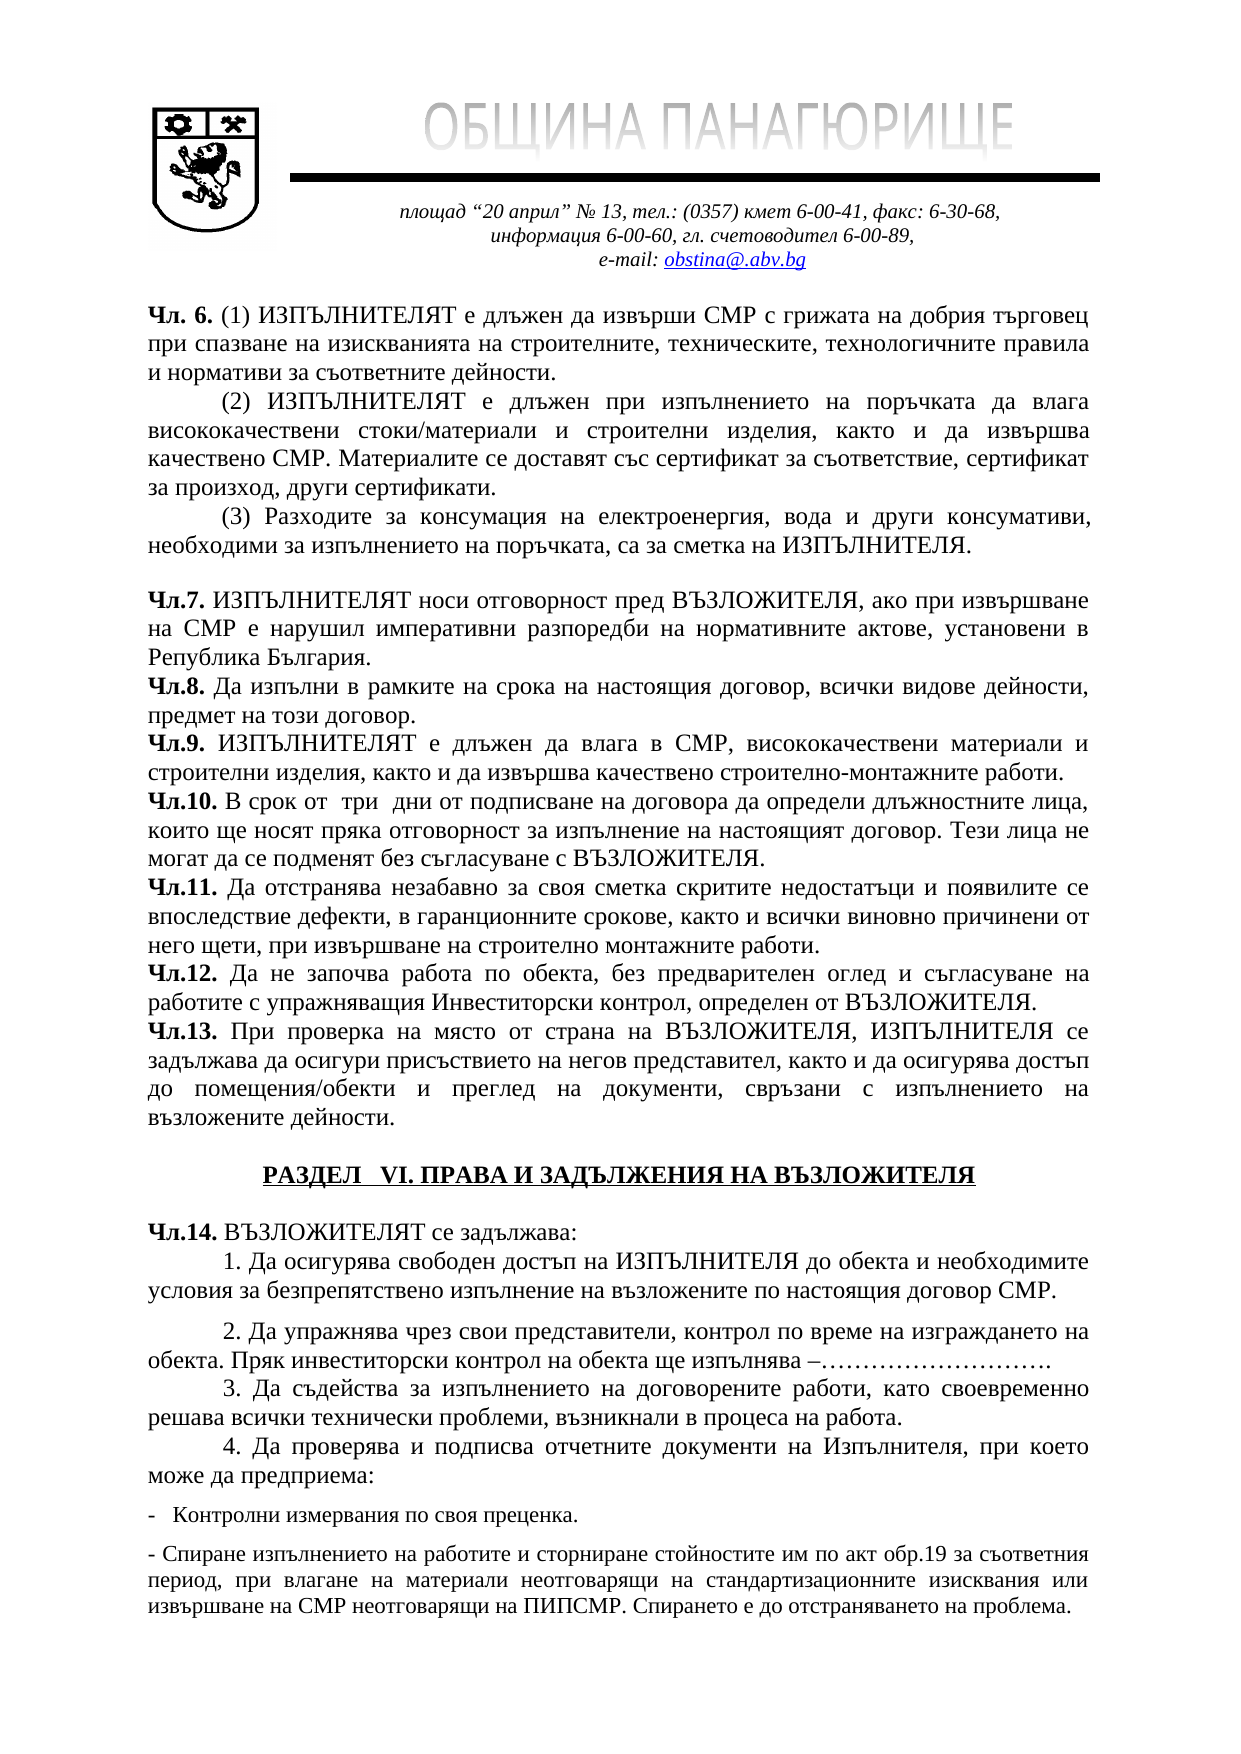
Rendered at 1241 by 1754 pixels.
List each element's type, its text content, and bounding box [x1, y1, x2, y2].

text 3. Да съдейства за изпълнението на договорените работи, като своевременно решава всички технически проблеми, възникнали в процеса на работа. [148, 1373, 1090, 1431]
text (2) ИЗПЪЛНИТЕЛЯТ е длъжен при изпълнението на поръчката да влага висококачествени стоки/материали и строителни изделия, както и да извършва качествено СМР. Материалите се доставят със сертификат за съответствие, сертификат за произход, други сертификати. [148, 386, 1090, 501]
text Чл.11. Да отстранява незабавно за своя сметка скритите недостатъци и появилите се впоследствие дефекти, в гаранционните срокове, както и всички виновно причинени от него щети, при извършване на строително монтажните работи. [148, 872, 1090, 958]
text (3) Разходите за консумация на електроенергия, вода и други консумативи, необходими за изпълнението на поръчката, са за сметка на ИЗПЪЛНИТЕЛЯ. [148, 501, 1093, 558]
text Чл.10. В срок от три дни от подписване на договора да определи длъжностните лица, които ще носят пряка отговорност за изпълнение на настоящият договор. Тези лица не могат да се подменят без съгласуване с ВЪЗЛОЖИТЕЛЯ. [148, 786, 1090, 872]
text Чл. 6. (1) ИЗПЪЛНИТЕЛЯТ е длъжен да извърши СМР с грижата на добрия търговец при спазване на изискванията на строителните, техническите, технологичните правила и нормативи за съответните дейности. [148, 300, 1090, 386]
text 4. Да проверява и подписва отчетните документи на Изпълнителя, при което може да предприема: [148, 1431, 1090, 1488]
text Чл.14. ВЪЗЛОЖИТЕЛЯТ се задължава: [148, 1217, 1090, 1246]
text Чл.9. ИЗПЪЛНИТЕЛЯТ е длъжен да влага в СМР, висококачествени материали и строителни изделия, както и да извършва качествено строително-монтажните работи. [148, 728, 1090, 786]
text Чл.8. Да изпълни в рамките на срока на настоящия договор, всички видове дейности, предмет на този договор. [148, 671, 1090, 728]
text Чл.12. Да не започва работа по обекта, без предварителен оглед и съгласуване на работите с упражняващия Инвеститорски контрол, определен от ВЪЗЛОЖИТЕЛЯ. [148, 958, 1090, 1016]
text Чл.13. При проверка на място от страна на ВЪЗЛОЖИТЕЛЯ, ИЗПЪЛНИТЕЛЯ се задължава да осигури присъствието на негов представител, както и да осигурява достъп до помещения/обекти и преглед на документи, свръзани с изпълнението на възложените дейности. [148, 1016, 1090, 1131]
text Чл.7. ИЗПЪЛНИТЕЛЯТ носи отговорност пред ВЪЗЛОЖИТЕЛЯ, ако при извършване на СМР е нарушил императивни разпоредби на нормативните актове, установени в Република България. [148, 585, 1090, 671]
text - Спиране изпълнението на работите и сторниране стойностите им по акт обр.19 за съответния период, при влагане на материали неотговарящи на стандартизационните изисквания или извършване на СМР неотговарящи на ПИПСМР. Спирането е до отстраняването на проблема. [148, 1540, 1090, 1619]
text РАЗДЕЛ VІ. ПРАВА И ЗАДЪЛЖЕНИЯ НА ВЪЗЛОЖИТЕЛЯ [148, 1160, 1090, 1188]
text - Контролни измервания по своя преценка. [148, 1501, 1090, 1527]
text 2. Да упражнява чрез свои представители, контрол по време на изграждането на обекта. Пряк инвеститорски контрол на обекта ще изпълнява –………………………. [148, 1316, 1090, 1373]
text 1. Да осигурява свободен достъп на ИЗПЪЛНИТЕЛЯ до обекта и необходимите условия за безпрепятствено изпълнение на възложените по настоящия договор СМР. [148, 1246, 1090, 1303]
picture [147, 102, 278, 251]
